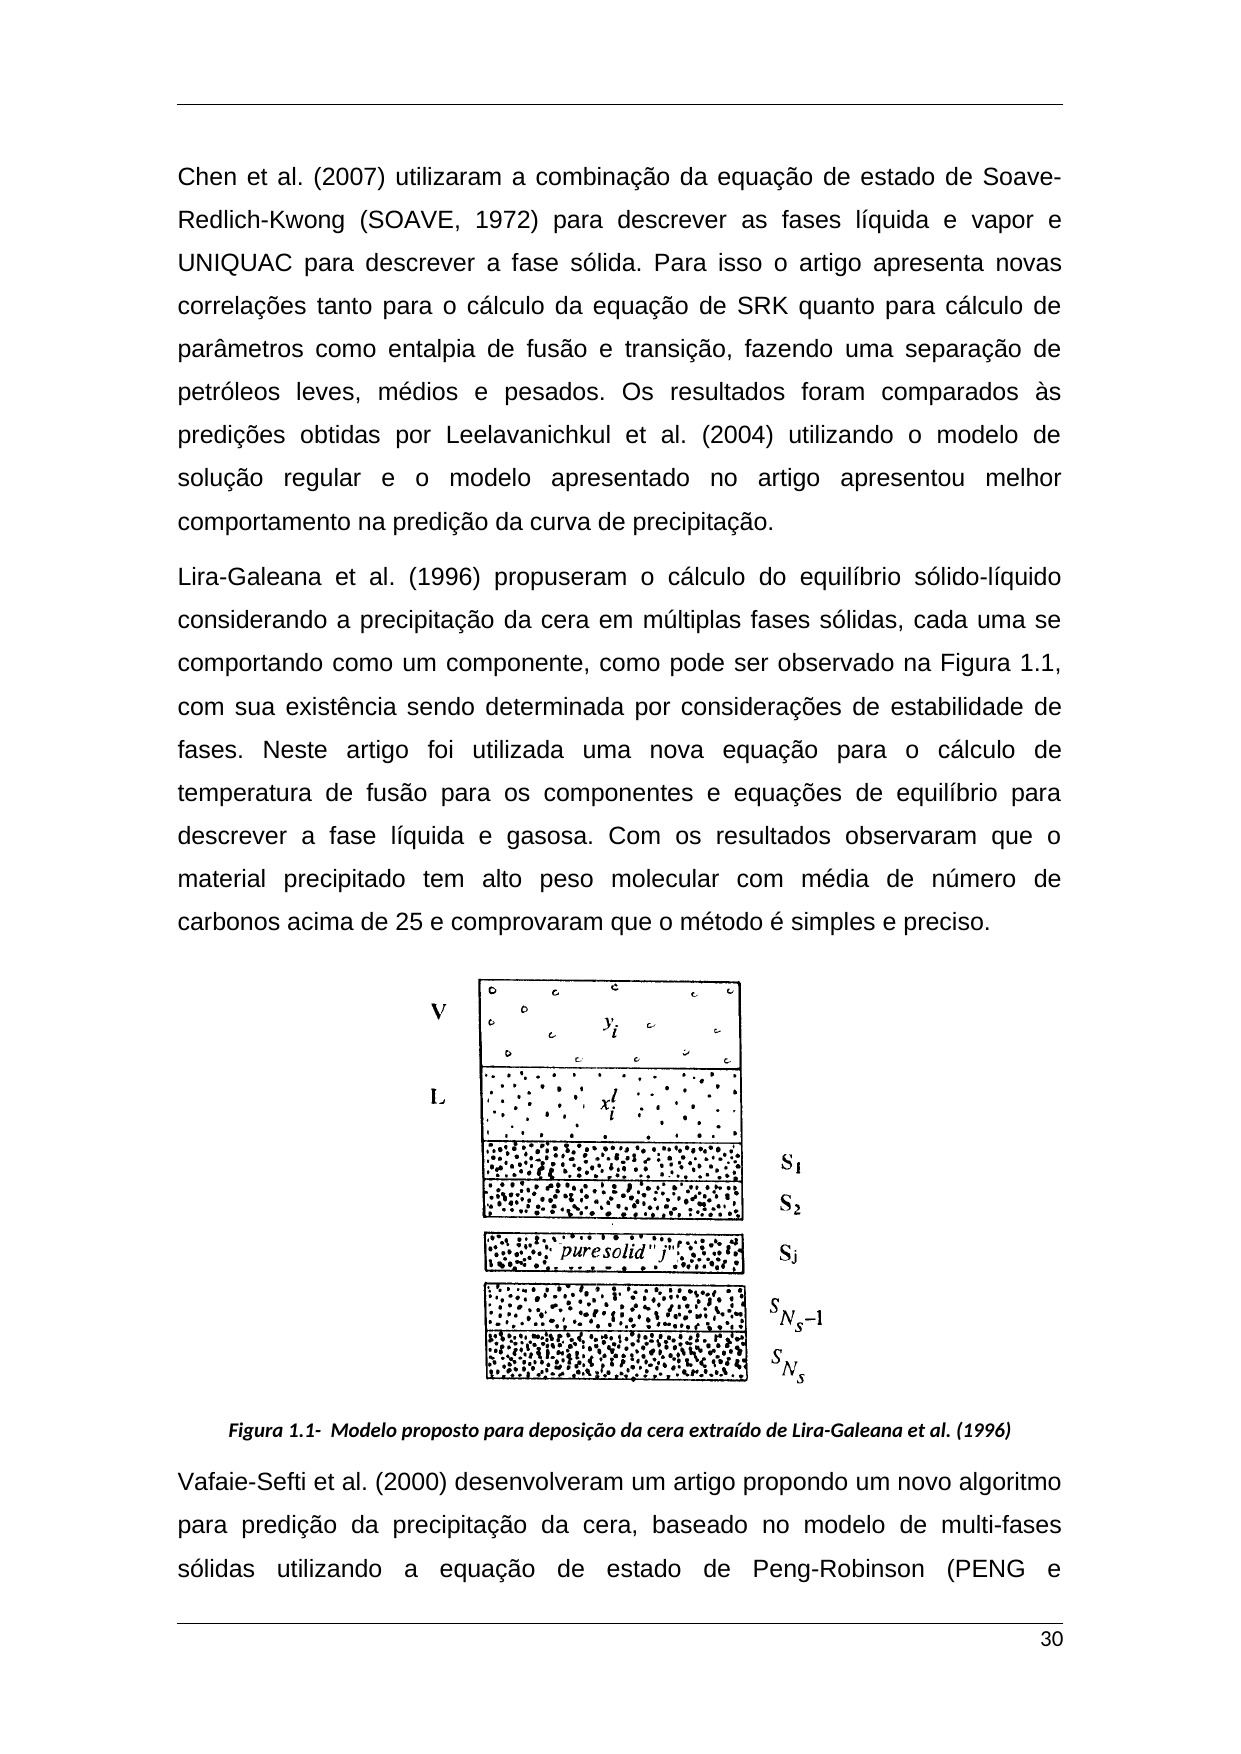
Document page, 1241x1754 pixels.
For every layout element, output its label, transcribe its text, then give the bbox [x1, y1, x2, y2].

text Lira-Galeana et al. (1996) propuseram o cálculo do equilíbrio sólido-líquido considerando a precipitação da cera em múltiplas fases sólidas, cada uma se comportando como um componente, como pode ser observado na Figura 1.1, com sua existência sendo determinada por considerações de estabilidade de fases. Neste artigo foi utilizada uma nova equação para o cálculo de temperatura de fusão para os componentes e equações de equilíbrio para descrever a fase líquida e gasosa. Com os resultados observaram que o material precipitado tem alto peso molecular com média de número de carbonos acima de 25 e comprovaram que o método é simples e preciso. [177, 562, 1063, 936]
text Chen et al. (2007) utilizaram a combinação da equação de estado de Soave-Redlich-Kwong (SOAVE, 1972) para descrever as fases líquida e vapor e UNIQUAC para descrever a fase sólida. Para isso o artigo apresenta novas correlações tanto para o cálculo da equação de SRK quanto para cálculo de parâmetros como entalpia de fusão e transição, fazendo uma separação de petróleos leves, médios e pesados. Os resultados foram comparados às predições obtidas por Leelavanichkul et al. (2004) utilizando o modelo de solução regular e o modelo apresentado no artigo apresentou melhor comportamento na predição da curva de precipitação. [177, 161, 1063, 535]
text Figura 1.1- Modelo proposto para deposição da cera extraído de Lira-Galeana et al. (1996) [177, 1417, 1063, 1442]
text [177, 1467, 1063, 1582]
